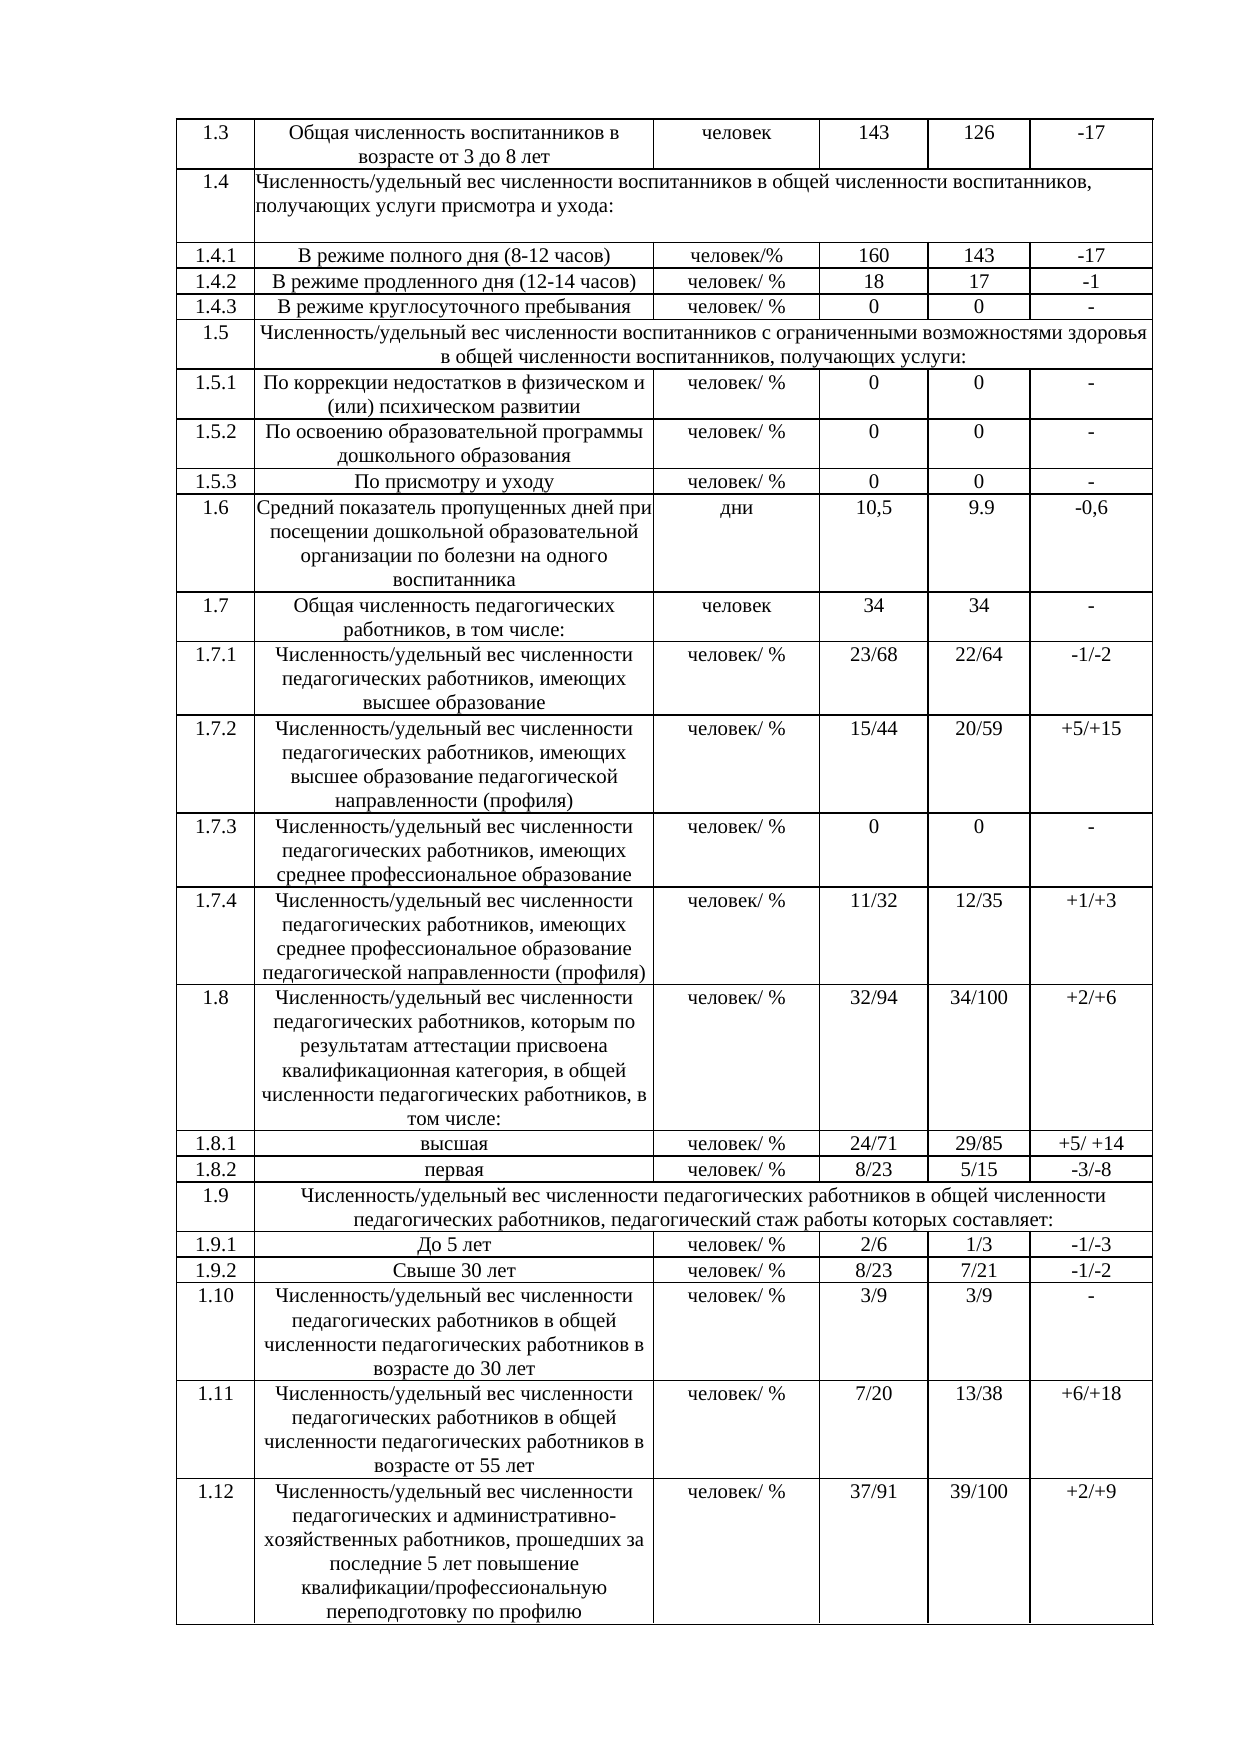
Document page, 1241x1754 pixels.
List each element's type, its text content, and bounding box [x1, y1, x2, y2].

table_cell человек/ % [654, 420, 819, 467]
table_cell 143 [929, 243, 1029, 267]
table_cell Численность/удельный вес численности педагогических работников, имеющих высшее образование [255, 642, 653, 714]
table_cell 0 [929, 295, 1029, 318]
table_cell +6/+18 [1031, 1381, 1152, 1477]
table_cell -1/-2 [1031, 642, 1152, 714]
table_cell - [1031, 295, 1152, 318]
table_cell -1/-3 [1031, 1232, 1152, 1256]
table_cell Общая численность воспитанников в возрасте от 3 до 8 лет [255, 120, 653, 168]
table_cell Численность/удельный вес численности педагогических работников в общей численности педагогических работников в возрасте от 55 лет [255, 1381, 653, 1477]
table_cell - [1031, 370, 1152, 418]
table_cell Численность/удельный вес численности педагогических работников в общей численности педагогических работников, педагогический стаж работы которых составляет: [255, 1183, 1152, 1231]
table_cell +1/+3 [1031, 888, 1152, 984]
table_cell человек [654, 593, 819, 641]
table_cell +2/+6 [1031, 985, 1152, 1130]
table_cell человек/ % [654, 814, 819, 886]
table_cell 1.8.2 [177, 1157, 254, 1181]
table_cell - [1031, 593, 1152, 641]
table_cell человек/ % [654, 642, 819, 714]
table_cell 32/94 [820, 985, 927, 1130]
table_cell 20/59 [929, 716, 1029, 812]
table_cell 5/15 [929, 1157, 1029, 1181]
table_cell 0 [820, 370, 927, 418]
table_cell 143 [820, 120, 927, 168]
table_cell 1.5 [177, 320, 254, 368]
table_cell - [1031, 420, 1152, 467]
table_cell 1.4 [177, 170, 254, 242]
table_cell человек/ % [654, 469, 819, 493]
table_cell 1.7.4 [177, 888, 254, 984]
table_cell - [1031, 814, 1152, 886]
table_cell 1.7.2 [177, 716, 254, 812]
table_cell Свыше 30 лет [255, 1258, 653, 1282]
table_cell Численность/удельный вес численности воспитанников в общей численности воспитанников, получающих услуги присмотра и ухода: [255, 170, 1152, 242]
table_cell 1.10 [177, 1283, 254, 1380]
table_cell 1.3 [177, 120, 254, 168]
table_cell 1.7 [177, 593, 254, 641]
table_cell 8/23 [820, 1258, 927, 1282]
table_cell дни [654, 495, 819, 591]
table_cell 1.9.1 [177, 1232, 254, 1256]
table_cell 1/3 [929, 1232, 1029, 1256]
table_cell 11/32 [820, 888, 927, 984]
table_cell 126 [929, 120, 1029, 168]
table_cell 1.7.3 [177, 814, 254, 886]
table_cell 7/21 [929, 1258, 1029, 1282]
table_cell 15/44 [820, 716, 927, 812]
table_cell Численность/удельный вес численности педагогических работников, имеющих высшее образование педагогической направленности (профиля) [255, 716, 653, 812]
table_cell человек/ % [654, 716, 819, 812]
table_cell 12/35 [929, 888, 1029, 984]
table_cell 24/71 [820, 1131, 927, 1155]
table_cell первая [255, 1157, 653, 1181]
table_cell 2/6 [820, 1232, 927, 1256]
table_cell -3/-8 [1031, 1157, 1152, 1181]
table_cell 10,5 [820, 495, 927, 591]
table_cell 0 [820, 814, 927, 886]
table_cell человек/ % [654, 1131, 819, 1155]
table_cell человек/ % [654, 888, 819, 984]
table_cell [255, 1479, 653, 1623]
table_cell 13/38 [929, 1381, 1029, 1477]
table_cell 7/20 [820, 1381, 927, 1477]
table_cell 34 [820, 593, 927, 641]
table_cell человек/ % [654, 370, 819, 418]
table_cell 1.6 [177, 495, 254, 591]
table_cell человек/ % [654, 985, 819, 1130]
table_cell По коррекции недостатков в физическом и (или) психическом развитии [255, 370, 653, 418]
table_cell человек/ % [654, 1381, 819, 1477]
table_cell В режиме круглосуточного пребывания [255, 295, 653, 318]
table_cell 1.8 [177, 985, 254, 1130]
table_cell Средний показатель пропущенных дней при посещении дошкольной образовательной организации по болезни на одного воспитанника [255, 495, 653, 591]
table_cell 17 [929, 269, 1029, 293]
table_cell По присмотру и уходу [255, 469, 653, 493]
table_cell 1.8.1 [177, 1131, 254, 1155]
table_cell 1.5.1 [177, 370, 254, 418]
table_cell Численность/удельный вес численности педагогических работников, имеющих среднее профессиональное образование педагогической направленности (профиля) [255, 888, 653, 984]
table_cell 0 [929, 420, 1029, 467]
table_cell 0 [820, 295, 927, 318]
table_cell человек/ % [654, 1157, 819, 1181]
table_cell 0 [929, 469, 1029, 493]
table_cell 0 [820, 469, 927, 493]
table_cell Численность/удельный вес численности педагогических работников, имеющих среднее профессиональное образование [255, 814, 653, 886]
table_cell 0 [929, 814, 1029, 886]
table_cell 1.12 [177, 1479, 254, 1623]
table_cell человек/ % [654, 295, 819, 318]
table_cell Численность/удельный вес численности педагогических работников, которым по результатам аттестации присвоена квалификационная категория, в общей численности педагогических работников, в том числе: [255, 985, 653, 1130]
table_cell 3/9 [820, 1283, 927, 1380]
table_cell 1.5.2 [177, 420, 254, 467]
table_cell 0 [929, 370, 1029, 418]
table_cell До 5 лет [255, 1232, 653, 1256]
table_cell -17 [1031, 120, 1152, 168]
table_cell человек/ % [654, 1232, 819, 1256]
table_cell 23/68 [820, 642, 927, 714]
table_cell +5/ +14 [1031, 1131, 1152, 1155]
table_cell человек/ % [654, 1258, 819, 1282]
table_cell - [1031, 469, 1152, 493]
table_cell -1/-2 [1031, 1258, 1152, 1282]
table_cell человек/% [654, 243, 819, 267]
table_cell По освоению образовательной программы дошкольного образования [255, 420, 653, 467]
table_cell Общая численность педагогических работников, в том числе: [255, 593, 653, 641]
table_cell человек/ % [654, 1283, 819, 1380]
table_cell - [1031, 1283, 1152, 1380]
table_cell 160 [820, 243, 927, 267]
table_cell -0,6 [1031, 495, 1152, 591]
table_cell 39/100 [929, 1479, 1029, 1623]
table_cell 22/64 [929, 642, 1029, 714]
table_cell 3/9 [929, 1283, 1029, 1380]
table_cell 1.9 [177, 1183, 254, 1231]
table_cell 1.7.1 [177, 642, 254, 714]
table_cell В режиме полного дня (8-12 часов) [255, 243, 653, 267]
table_cell 0 [820, 420, 927, 467]
table_cell 1.11 [177, 1381, 254, 1477]
table_cell 34 [929, 593, 1029, 641]
table_cell 18 [820, 269, 927, 293]
table_cell человек/ % [654, 1479, 819, 1623]
table_cell 1.9.2 [177, 1258, 254, 1282]
table_cell 1.4.2 [177, 269, 254, 293]
table_cell +2/+9 [1031, 1479, 1152, 1623]
table_cell -17 [1031, 243, 1152, 267]
table_cell 37/91 [820, 1479, 927, 1623]
table_cell +5/+15 [1031, 716, 1152, 812]
table_cell Численность/удельный вес численности педагогических работников в общей численности педагогических работников в возрасте до 30 лет [255, 1283, 653, 1380]
table_cell высшая [255, 1131, 653, 1155]
table_cell человек/ % [654, 269, 819, 293]
table_cell -1 [1031, 269, 1152, 293]
table_cell 9.9 [929, 495, 1029, 591]
table_cell 34/100 [929, 985, 1029, 1130]
table_cell 1.4.1 [177, 243, 254, 267]
table_cell 29/85 [929, 1131, 1029, 1155]
table_cell 1.5.3 [177, 469, 254, 493]
table_cell В режиме продленного дня (12-14 часов) [255, 269, 653, 293]
table_cell человек [654, 120, 819, 168]
table_cell Численность/удельный вес численности воспитанников с ограниченными возможностями здоровья в общей численности воспитанников, получающих услуги: [255, 320, 1152, 368]
table_cell 8/23 [820, 1157, 927, 1181]
table_cell 1.4.3 [177, 295, 254, 318]
